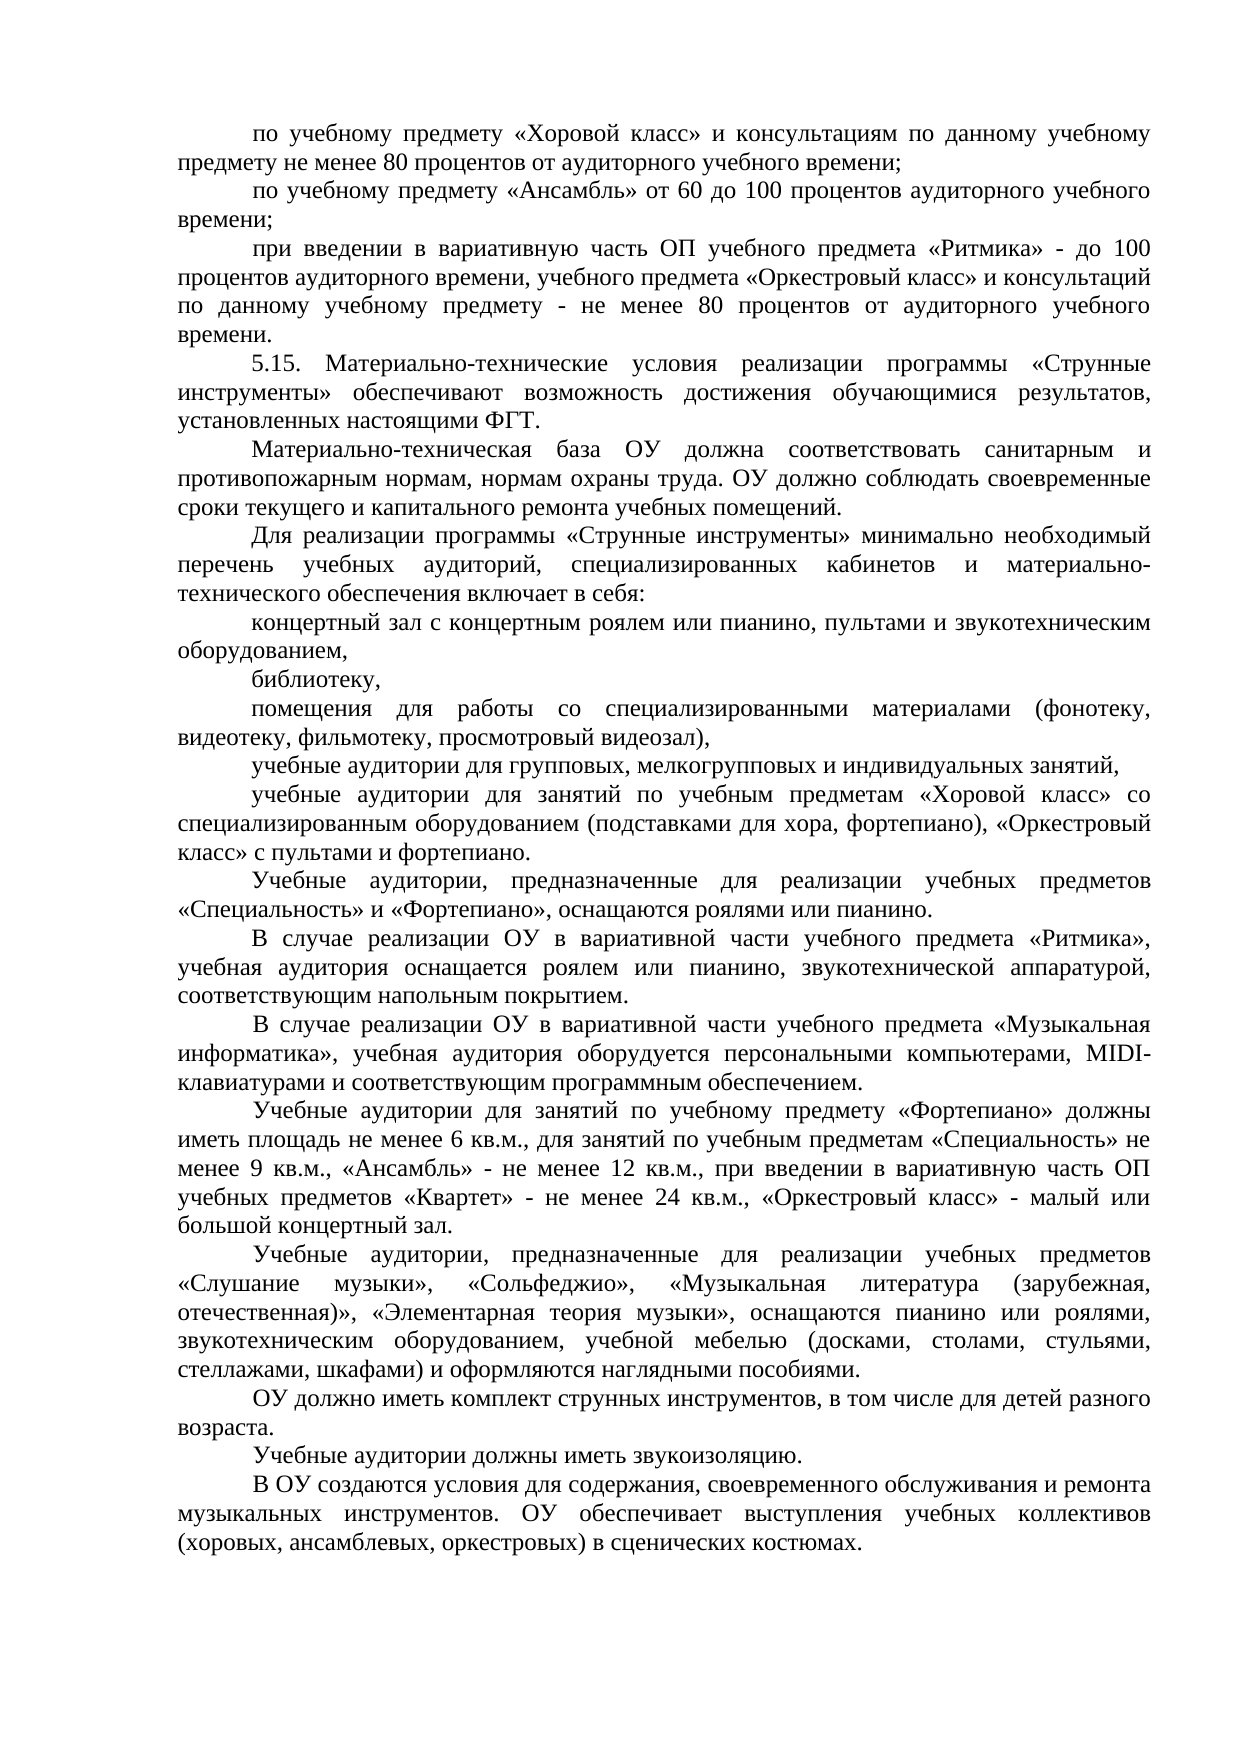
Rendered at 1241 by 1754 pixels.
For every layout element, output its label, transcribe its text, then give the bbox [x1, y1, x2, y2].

text по учебному предмету «Хоровой класс» и консультациям по данному учебному предмету не менее 80 процентов от аудиторного учебного времени; [177, 118, 1152, 176]
text Учебные аудитории, предназначенные для реализации учебных предметов «Слушание музыки», «Сольфеджио», «Музыкальная литература (зарубежная, отечественная)», «Элементарная теория музыки», оснащаются пианино или роялями, звукотехническим оборудованием, учебной мебелью (досками, столами, стульями, стеллажами, шкафами) и оформляются наглядными пособиями. [177, 1239, 1152, 1383]
text по учебному предмету «Ансамбль» от 60 до 100 процентов аудиторного учебного времени; [177, 176, 1152, 233]
text учебные аудитории для занятий по учебным предметам «Хоровой класс» со специализированным оборудованием (подставками для хора, фортепиано), «Оркестровый класс» с пультами и фортепиано. [177, 779, 1152, 866]
text Учебные аудитории должны иметь звукоизоляцию. [177, 1441, 1152, 1469]
text Материально-техническая база ОУ должна соответствовать санитарным и противопожарным нормам, нормам охраны труда. ОУ должно соблюдать своевременные сроки текущего и капитального ремонта учебных помещений. [177, 434, 1152, 521]
text ОУ должно иметь комплект струнных инструментов, в том числе для детей разного возраста. [177, 1383, 1152, 1441]
text В ОУ создаются условия для содержания, своевременного обслуживания и ремонта музыкальных инструментов. ОУ обеспечивает выступления учебных коллективов (хоровых, ансамблевых, оркестровых) в сценических костюмах. [177, 1469, 1152, 1556]
text концертный зал с концертным роялем или пианино, пультами и звукотехническим оборудованием, [177, 607, 1152, 664]
text помещения для работы со специализированными материалами (фонотеку, видеотеку, фильмотеку, просмотровый видеозал), [177, 693, 1152, 751]
text В случае реализации ОУ в вариативной части учебного предмета «Ритмика», учебная аудитория оснащается роялем или пианино, звукотехнической аппаратурой, соответствующим напольным покрытием. [177, 923, 1152, 1009]
text при введении в вариативную часть ОП учебного предмета «Ритмика» - до 100 процентов аудиторного времени, учебного предмета «Оркестровый класс» и консультаций по данному учебному предмету - не менее 80 процентов от аудиторного учебного времени. [177, 233, 1152, 348]
text Для реализации программы «Струнные инструменты» минимально необходимый перечень учебных аудиторий, специализированных кабинетов и материально-технического обеспечения включает в себя: [177, 521, 1152, 607]
text учебные аудитории для групповых, мелкогрупповых и индивидуальных занятий, [177, 751, 1152, 779]
text библиотеку, [177, 664, 1152, 693]
text 5.15. Материально-технические условия реализации программы «Струнные инструменты» обеспечивают возможность достижения обучающимися результатов, установленных настоящими ФГТ. [177, 348, 1152, 434]
text Учебные аудитории, предназначенные для реализации учебных предметов «Специальность» и «Фортепиано», оснащаются роялями или пианино. [177, 866, 1152, 923]
text В случае реализации ОУ в вариативной части учебного предмета «Музыкальная информатика», учебная аудитория оборудуется персональными компьютерами, MIDI-клавиатурами и соответствующим программным обеспечением. [177, 1009, 1152, 1096]
text Учебные аудитории для занятий по учебному предмету «Фортепиано» должны иметь площадь не менее 6 кв.м., для занятий по учебным предметам «Специальность» не менее 9 кв.м., «Ансамбль» - не менее 12 кв.м., при введении в вариативную часть ОП учебных предметов «Квартет» - не менее 24 кв.м., «Оркестровый класс» - малый или большой концертный зал. [177, 1096, 1152, 1239]
